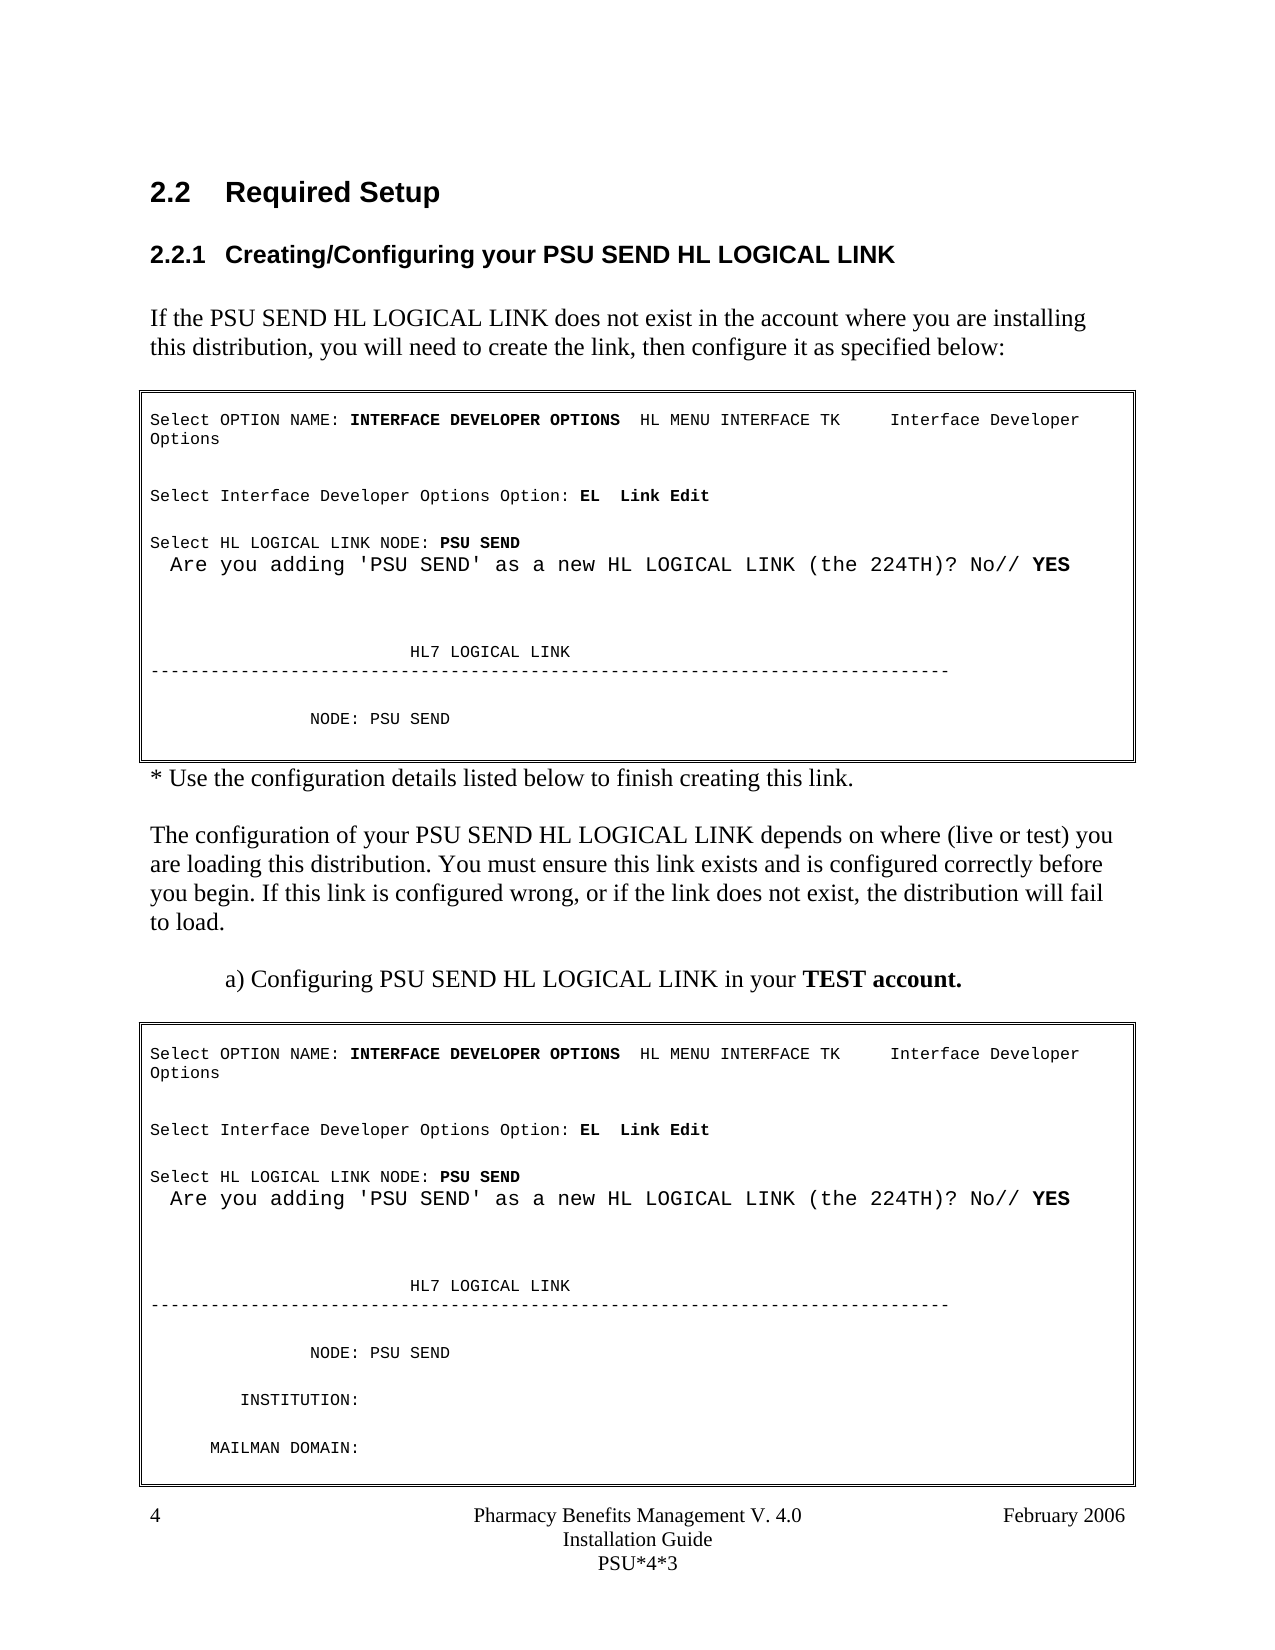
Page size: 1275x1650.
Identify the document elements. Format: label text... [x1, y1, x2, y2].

text The configuration of your PSU SEND HL LOGICAL LINK depends on where (live or test) you are loading this distribution. You must ensure this link exists and is configured correctly before you begin. If this link is configured wrong, or if the link does not exist, the distribution will fail to load. [150, 821, 1125, 936]
text If the PSU SEND HL LOGICAL LINK does not exist in the account where you are installing this distribution, you will need to create the link, then configure it as specified below: [150, 303, 1125, 361]
text INSTITUTION: [150, 1392, 1125, 1411]
text Select Interface Developer Options Option: EL Link Edit [150, 1121, 1125, 1140]
text NODE: PSU SEND [150, 1344, 1125, 1363]
text Select Interface Developer Options Option: EL Link Edit [150, 487, 1125, 506]
text Select OPTION NAME: INTERFACE DEVELOPER OPTIONS HL MENU INTERFACE TK Interface Developer Options [150, 412, 1125, 449]
text MAILMAN DOMAIN: [150, 1439, 1125, 1458]
text -------------------------------------------------------------------------------- [150, 663, 1125, 681]
text Select OPTION NAME: INTERFACE DEVELOPER OPTIONS HL MENU INTERFACE TK Interface Developer Options [150, 1046, 1125, 1083]
text Select HL LOGICAL LINK NODE: PSU SEND [150, 1169, 1125, 1188]
text Select HL LOGICAL LINK NODE: PSU SEND [150, 535, 1125, 554]
text HL7 LOGICAL LINK [150, 1278, 1125, 1297]
subtitle Required Setup [150, 175, 1125, 208]
text * Use the configuration details listed below to finish creating this link. [150, 763, 1125, 792]
subtitle Creating/Configuring your PSU SEND HL LOGICAL LINK [150, 240, 1125, 268]
text -------------------------------------------------------------------------------- [150, 1297, 1125, 1316]
text NODE: PSU SEND [150, 710, 1125, 729]
text a) Configuring PSU SEND HL LOGICAL LINK in your TEST account. [150, 964, 1125, 993]
text Are you adding 'PSU SEND' as a new HL LOGICAL LINK (the 224TH)? No// YES [150, 554, 1125, 577]
text HL7 LOGICAL LINK [150, 644, 1125, 663]
text Are you adding 'PSU SEND' as a new HL LOGICAL LINK (the 224TH)? No// YES [150, 1188, 1125, 1211]
